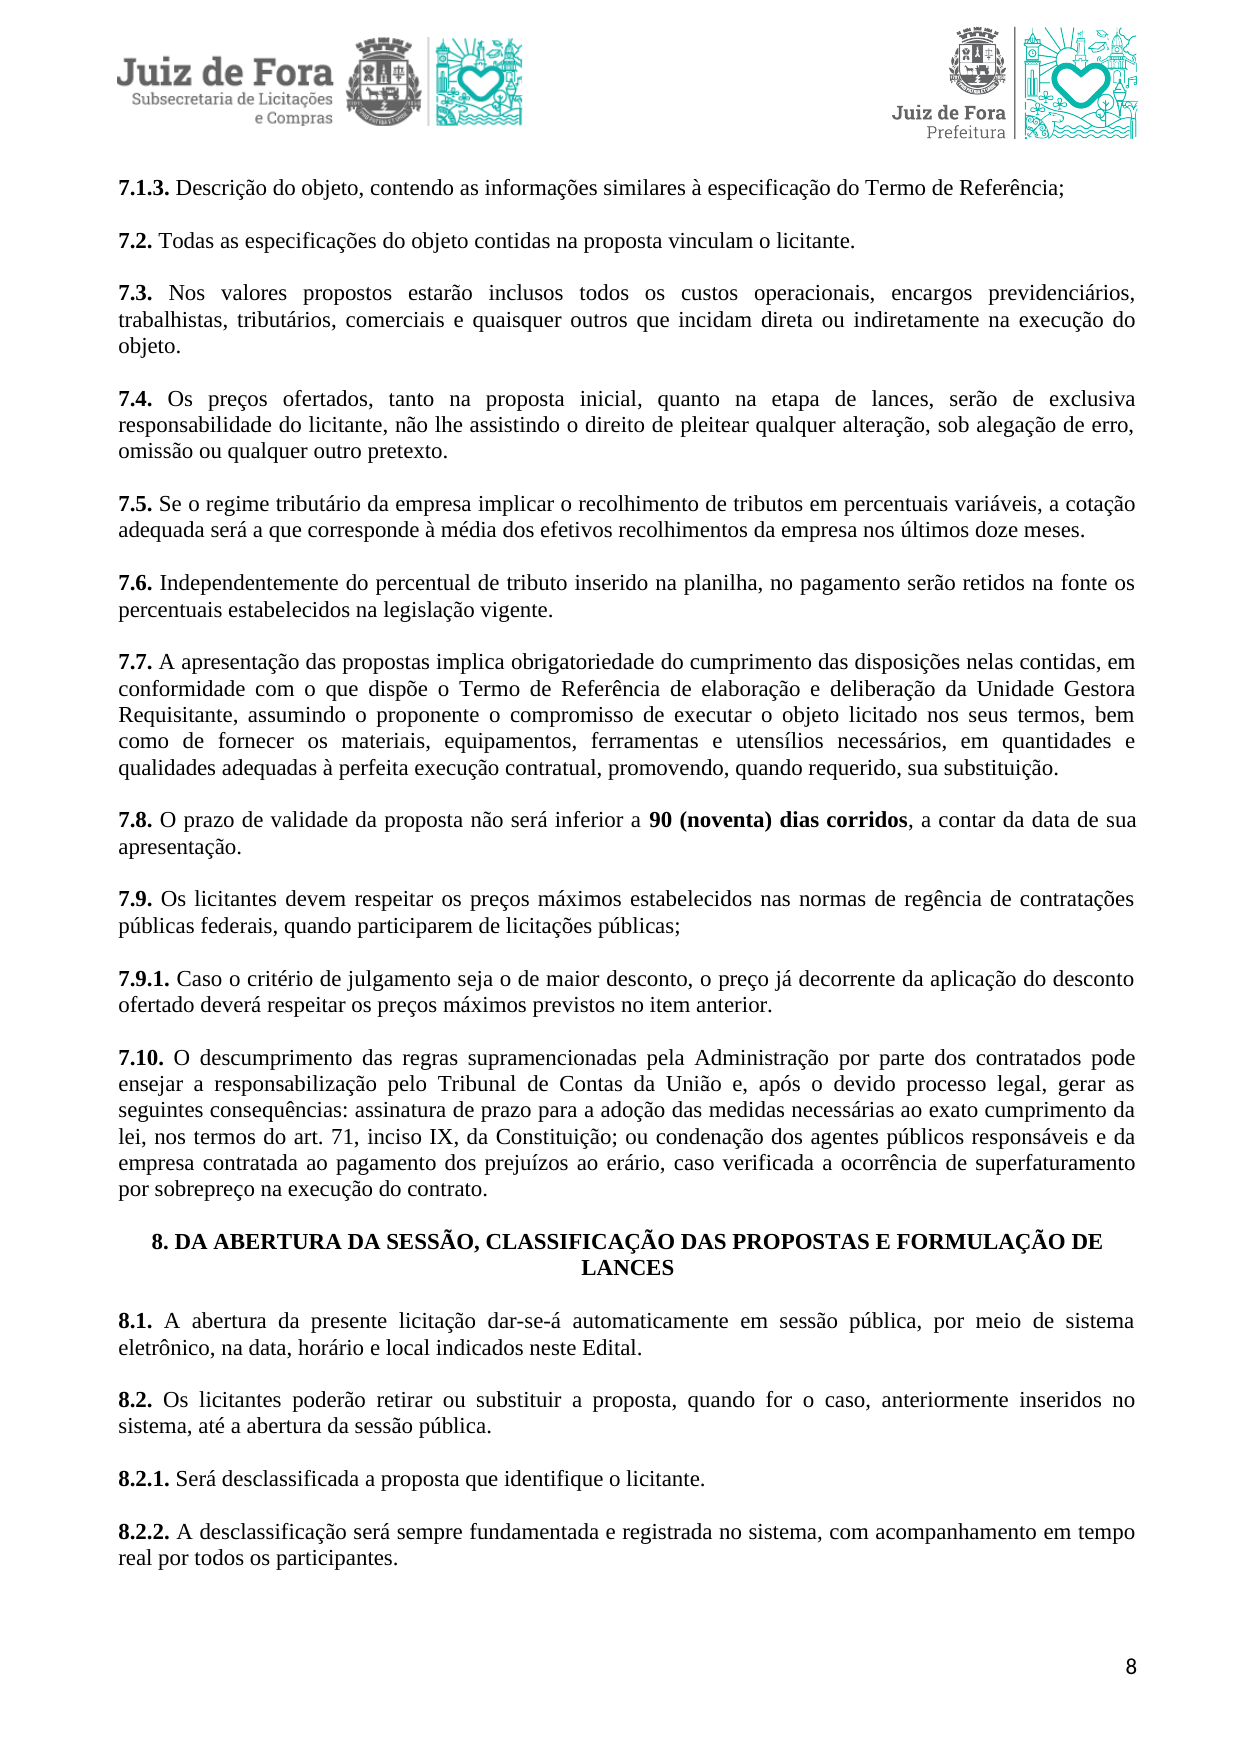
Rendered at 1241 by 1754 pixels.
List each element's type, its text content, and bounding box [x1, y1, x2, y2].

text 8.2.1. Será desclassificada a proposta que identifique o licitante. [118, 1465, 1137, 1492]
text 7.5. Se o regime tributário da empresa implicar o recolhimento de tributos em percentuais variáveis, a cotação adequada será a que corresponde à média dos efetivos recolhimentos da empresa nos últimos doze meses. [118, 490, 1137, 543]
text 7.8. O prazo de validade da proposta não será inferior a 90 (noventa) dias corridos, a contar da data de sua apresentação. [118, 806, 1137, 859]
text 7.9.1. Caso o critério de julgamento seja o de maior desconto, o preço já decorrente da aplicação do desconto ofertado deverá respeitar os preços máximos previstos no item anterior. [118, 964, 1137, 1017]
text 8.2.2. A desclassificação será sempre fundamentada e registrada no sistema, com acompanhamento em tempo real por todos os participantes. [118, 1518, 1137, 1571]
text 7.10. O descumprimento das regras supramencionadas pela Administração por parte dos contratados pode ensejar a responsabilização pelo Tribunal de Contas da União e, após o devido processo legal, gerar as seguintes consequências: assinatura de prazo para a adoção das medidas necessárias ao exato cumprimento da lei, nos termos do art. 71, inciso IX, da Constituição; ou condenação dos agentes públicos responsáveis e da empresa contratada ao pagamento dos prejuízos ao erário, caso verificada a ocorrência de superfaturamento por sobrepreço na execução do contrato. [118, 1044, 1137, 1202]
text 7.4. Os preços ofertados, tanto na proposta inicial, quanto na etapa de lances, serão de exclusiva responsabilidade do licitante, não lhe assistindo o direito de pleitear qualquer alteração, sob alegação de erro, omissão ou qualquer outro pretexto. [118, 385, 1137, 464]
text 8. DA ABERTURA DA SESSÃO, CLASSIFICAÇÃO DAS PROPOSTAS E FORMULAÇÃO DE LANCES [118, 1228, 1137, 1281]
text 7.9. Os licitantes devem respeitar os preços máximos estabelecidos nas normas de regência de contratações públicas federais, quando participarem de licitações públicas; [118, 886, 1137, 938]
picture [116, 37, 523, 125]
text 7.3. Nos valores propostos estarão inclusos todos os custos operacionais, encargos previdenciários, trabalhistas, tributários, comerciais e quaisquer outros que incidam direta ou indiretamente na execução do objeto. [118, 279, 1137, 358]
text 8.1. A abertura da presente licitação dar-se-á automaticamente em sessão pública, por meio de sistema eletrônico, na data, horário e local indicados neste Edital. [118, 1307, 1137, 1360]
text 7.6. Independentemente do percentual de tributo inserido na planilha, no pagamento serão retidos na fonte os percentuais estabelecidos na legislação vigente. [118, 569, 1137, 622]
text 7.1.3. Descrição do objeto, contendo as informações similares à especificação do Termo de Referência; [118, 174, 1137, 200]
text 7.7. A apresentação das propostas implica obrigatoriedade do cumprimento das disposições nelas contidas, em conformidade com o que dispõe o Termo de Referência de elaboração e deliberação da Unidade Gestora Requisitante, assumindo o proponente o compromisso de executar o objeto licitado nos seus termos, bem como de fornecer os materiais, equipamentos, ferramentas e utensílios necessários, em quantidades e qualidades adequadas à perfeita execução contratual, promovendo, quando requerido, sua substituição. [118, 648, 1137, 780]
text 7.2. Todas as especificações do objeto contidas na proposta vinculam o licitante. [118, 227, 1137, 253]
text 8.2. Os licitantes poderão retirar ou substituir a proposta, quando for o caso, anteriormente inseridos no sistema, até a abertura da sessão pública. [118, 1386, 1137, 1439]
picture [887, 19, 1141, 145]
